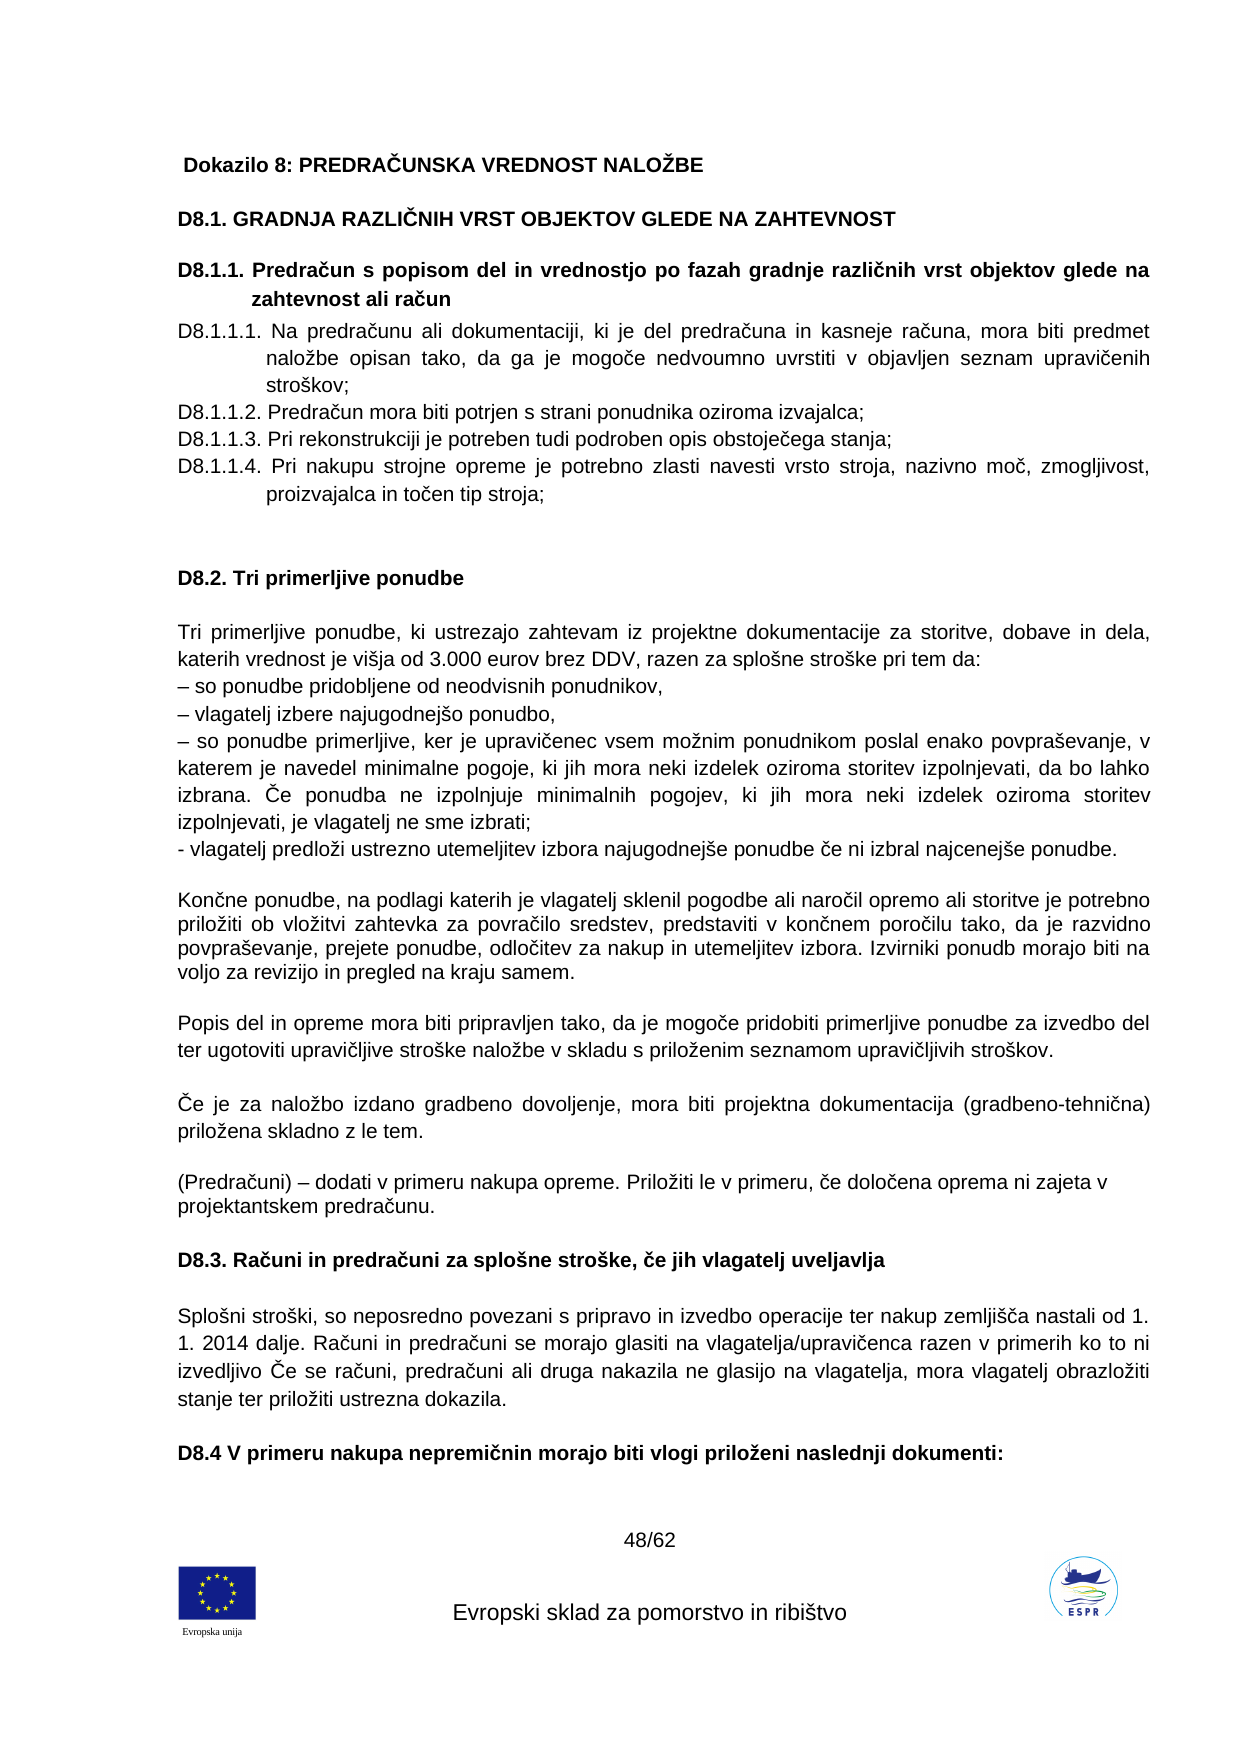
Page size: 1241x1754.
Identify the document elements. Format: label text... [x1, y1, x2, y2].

text - vlagatelj predloži ustrezno utemeljitev izbora najugodnejše ponudbe če ni izbral najcenejše ponudbe. [177, 834, 1152, 861]
text Če je za naložbo izdano gradbeno dovoljenje, mora biti projektna dokumentacija (gradbeno-tehnična) priložena skladno z le tem. [177, 1089, 1152, 1143]
text D8.4 V primeru nakupa nepremičnin morajo biti vlogi priloženi naslednji dokumenti: [177, 1438, 1152, 1465]
text D8.1.1.3. Pri rekonstrukciji je potreben tudi podroben opis obstoječega stanja; [177, 424, 1152, 451]
text Splošni stroški, so neposredno povezani s pripravo in izvedbo operacije ter nakup zemljišča nastali od 1. 1. 2014 dalje. Računi in predračuni se morajo glasiti na vlagatelja/upravičenca razen v primerih ko to ni izvedljivo Če se računi, predračuni ali druga nakazila ne glasijo na vlagatelja, mora vlagatelj obrazložiti stanje ter priložiti ustrezna dokazila. [177, 1301, 1152, 1411]
text D8.1.1. Predračun s popisom del in vrednostjo po fazah gradnje različnih vrst objektov glede na zahtevnost ali račun [177, 258, 1152, 311]
picture [1044, 1551, 1123, 1621]
text Tri primerljive ponudbe, ki ustrezajo zahtevam iz projektne dokumentacije za storitve, dobave in dela, katerih vrednost je višja od 3.000 eurov brez DDV, razen za splošne stroške pri tem da: [177, 617, 1152, 671]
text – vlagatelj izbere najugodnejšo ponudbo, [177, 698, 1152, 725]
text Dokazilo 8: PREDRAČUNSKA VREDNOST NALOŽBE [177, 153, 1152, 177]
text D8.1.1.4. Pri nakupu strojne opreme je potrebno zlasti navesti vrsto stroja, nazivno moč, zmogljivost, proizvajalca in točen tip stroja; [177, 451, 1152, 505]
text – so ponudbe primerljive, ker je upravičenec vsem možnim ponudnikom poslal enako povpraševanje, v katerem je navedel minimalne pogoje, ki jih mora neki izdelek oziroma storitev izpolnjevati, da bo lahko izbrana. Če ponudba ne izpolnjuje minimalnih pogojev, ki jih mora neki izdelek oziroma storitev izpolnjevati, je vlagatelj ne sme izbrati; [177, 725, 1152, 834]
text Končne ponudbe, na podlagi katerih je vlagatelj sklenil pogodbe ali naročil opremo ali storitve je potrebno priložiti ob vložitvi zahtevka za povračilo sredstev, predstaviti v končnem poročilu tako, da je razvidno povpraševanje, prejete ponudbe, odločitev za nakup in utemeljitev izbora. Izvirniki ponudb morajo biti na voljo za revizijo in pregled na kraju samem. [177, 888, 1152, 984]
text (Predračuni) – dodati v primeru nakupa opreme. Priložiti le v primeru, če določena oprema ni zajeta v projektantskem predračunu. [177, 1170, 1152, 1218]
picture [177, 1565, 257, 1621]
text D8.2. Tri primerljive ponudbe [177, 563, 1152, 590]
text Popis del in opreme mora biti pripravljen tako, da je mogoče pridobiti primerljive ponudbe za izvedbo del ter ugotoviti upravičljive stroške naložbe v skladu s priloženim seznamom upravičljivih stroškov. [177, 1008, 1152, 1062]
text – so ponudbe pridobljene od neodvisnih ponudnikov, [177, 671, 1152, 698]
text D8.3. Računi in predračuni za splošne stroške, če jih vlagatelj uveljavlja [177, 1245, 1152, 1272]
text D8.1.1.2. Predračun mora biti potrjen s strani ponudnika oziroma izvajalca; [177, 397, 1152, 424]
text D8.1. GRADNJA RAZLIČNIH VRST OBJEKTOV GLEDE NA ZAHTEVNOST [177, 204, 1152, 231]
text D8.1.1.1. Na predračunu ali dokumentaciji, ki je del predračuna in kasneje računa, mora biti predmet naložbe opisan tako, da ga je mogoče nedvoumno uvrstiti v objavljen seznam upravičenih stroškov; [177, 316, 1152, 397]
